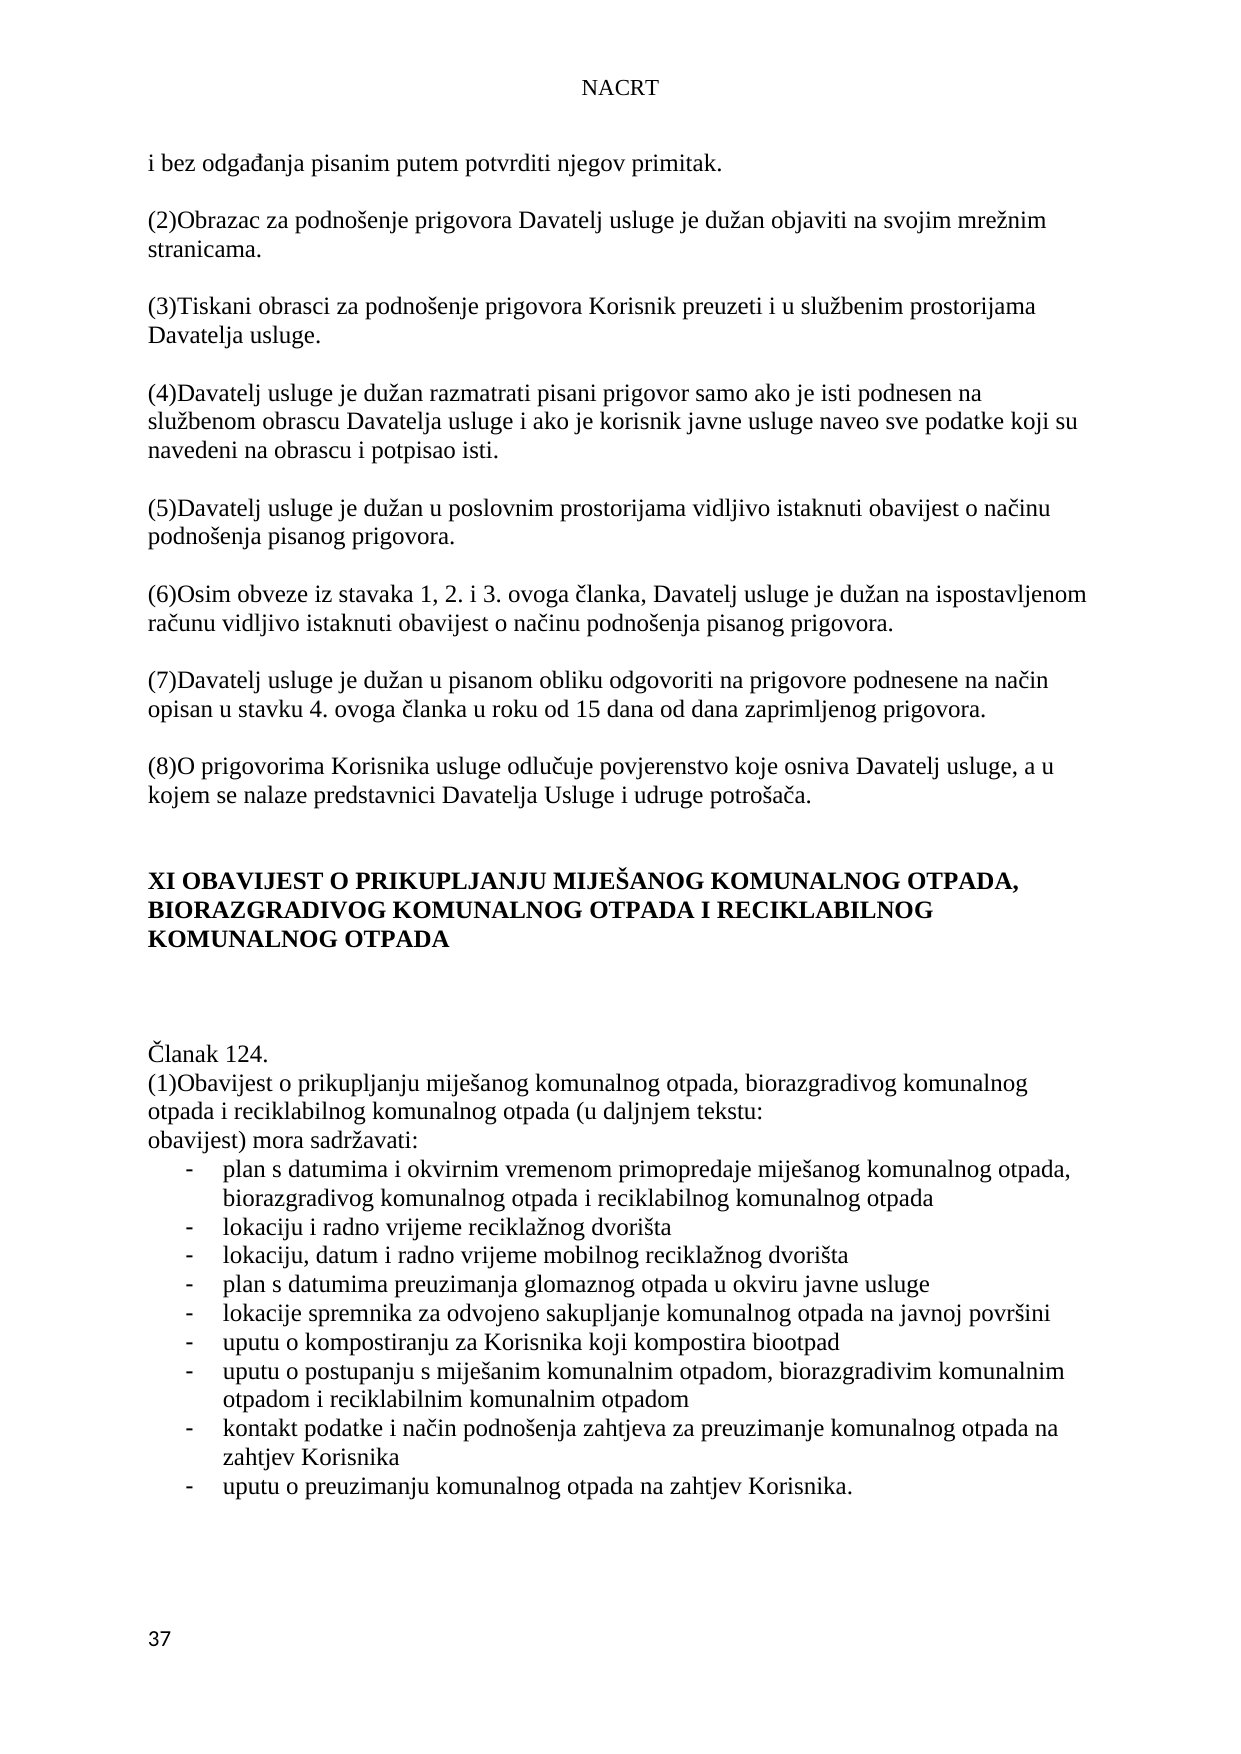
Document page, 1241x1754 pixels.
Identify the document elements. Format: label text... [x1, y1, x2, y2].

text obavijest) mora sadržavati: [148, 1125, 1093, 1154]
text (7)Davatelj usluge je dužan u pisanom obliku odgovoriti na prigovore podnesene na način opisan u stavku 4. ovoga članka u roku od 15 dana od dana zaprimljenog prigovora. [148, 665, 1093, 723]
list plan s datumima preuzimanja glomaznog otpada u okviru javne usluge [185, 1269, 1093, 1298]
list lokaciju i radno vrijeme reciklažnog dvorišta [185, 1211, 1093, 1240]
list plan s datumima i okvirnim vremenom primopredaje miješanog komunalnog otpada, biorazgradivog komunalnog otpada i reciklabilnog komunalnog otpada [185, 1154, 1093, 1211]
list kontakt podatke i način podnošenja zahtjeva za preuzimanje komunalnog otpada na zahtjev Korisnika [185, 1413, 1093, 1471]
text (4)Davatelj usluge je dužan razmatrati pisani prigovor samo ako je isti podnesen na službenom obrascu Davatelja usluge i ako je korisnik javne usluge naveo sve podatke koji su navedeni na obrascu i potpisao isti. [148, 378, 1093, 464]
text i bez odgađanja pisanim putem potvrditi njegov primitak. [148, 148, 1093, 176]
text Članak 124. [148, 1039, 1093, 1068]
text (8)O prigovorima Korisnika usluge odlučuje povjerenstvo koje osniva Davatelj usluge, a u kojem se nalaze predstavnici Davatelja Usluge i udruge potrošača. [148, 751, 1093, 809]
text (3)Tiskani obrasci za podnošenje prigovora Korisnik preuzeti i u službenim prostorijama Davatelja usluge. [148, 291, 1093, 349]
text XI OBAVIJEST O PRIKUPLJANJU MIJEŠANOG KOMUNALNOG OTPADA, BIORAZGRADIVOG KOMUNALNOG OTPADA I RECIKLABILNOG KOMUNALNOG OTPADA [148, 866, 1093, 953]
list uputu o preuzimanju komunalnog otpada na zahtjev Korisnika. [185, 1471, 1093, 1500]
text (2)Obrazac za podnošenje prigovora Davatelj usluge je dužan objaviti na svojim mrežnim stranicama. [148, 205, 1093, 263]
list lokacije spremnika za odvojeno sakupljanje komunalnog otpada na javnoj površini [185, 1298, 1093, 1327]
text (1)Obavijest o prikupljanju miješanog komunalnog otpada, biorazgradivog komunalnog otpada i reciklabilnog komunalnog otpada (u daljnjem tekstu: [148, 1068, 1093, 1125]
list uputu o kompostiranju za Korisnika koji kompostira biootpad [185, 1327, 1093, 1356]
list lokaciju, datum i radno vrijeme mobilnog reciklažnog dvorišta [185, 1240, 1093, 1269]
list uputu o postupanju s miješanim komunalnim otpadom, biorazgradivim komunalnim otpadom i reciklabilnim komunalnim otpadom [185, 1356, 1093, 1413]
text (5)Davatelj usluge je dužan u poslovnim prostorijama vidljivo istaknuti obavijest o načinu podnošenja pisanog prigovora. [148, 493, 1093, 550]
text (6)Osim obveze iz stavaka 1, 2. i 3. ovoga članka, Davatelj usluge je dužan na ispostavljenom računu vidljivo istaknuti obavijest o načinu podnošenja pisanog prigovora. [148, 579, 1093, 636]
